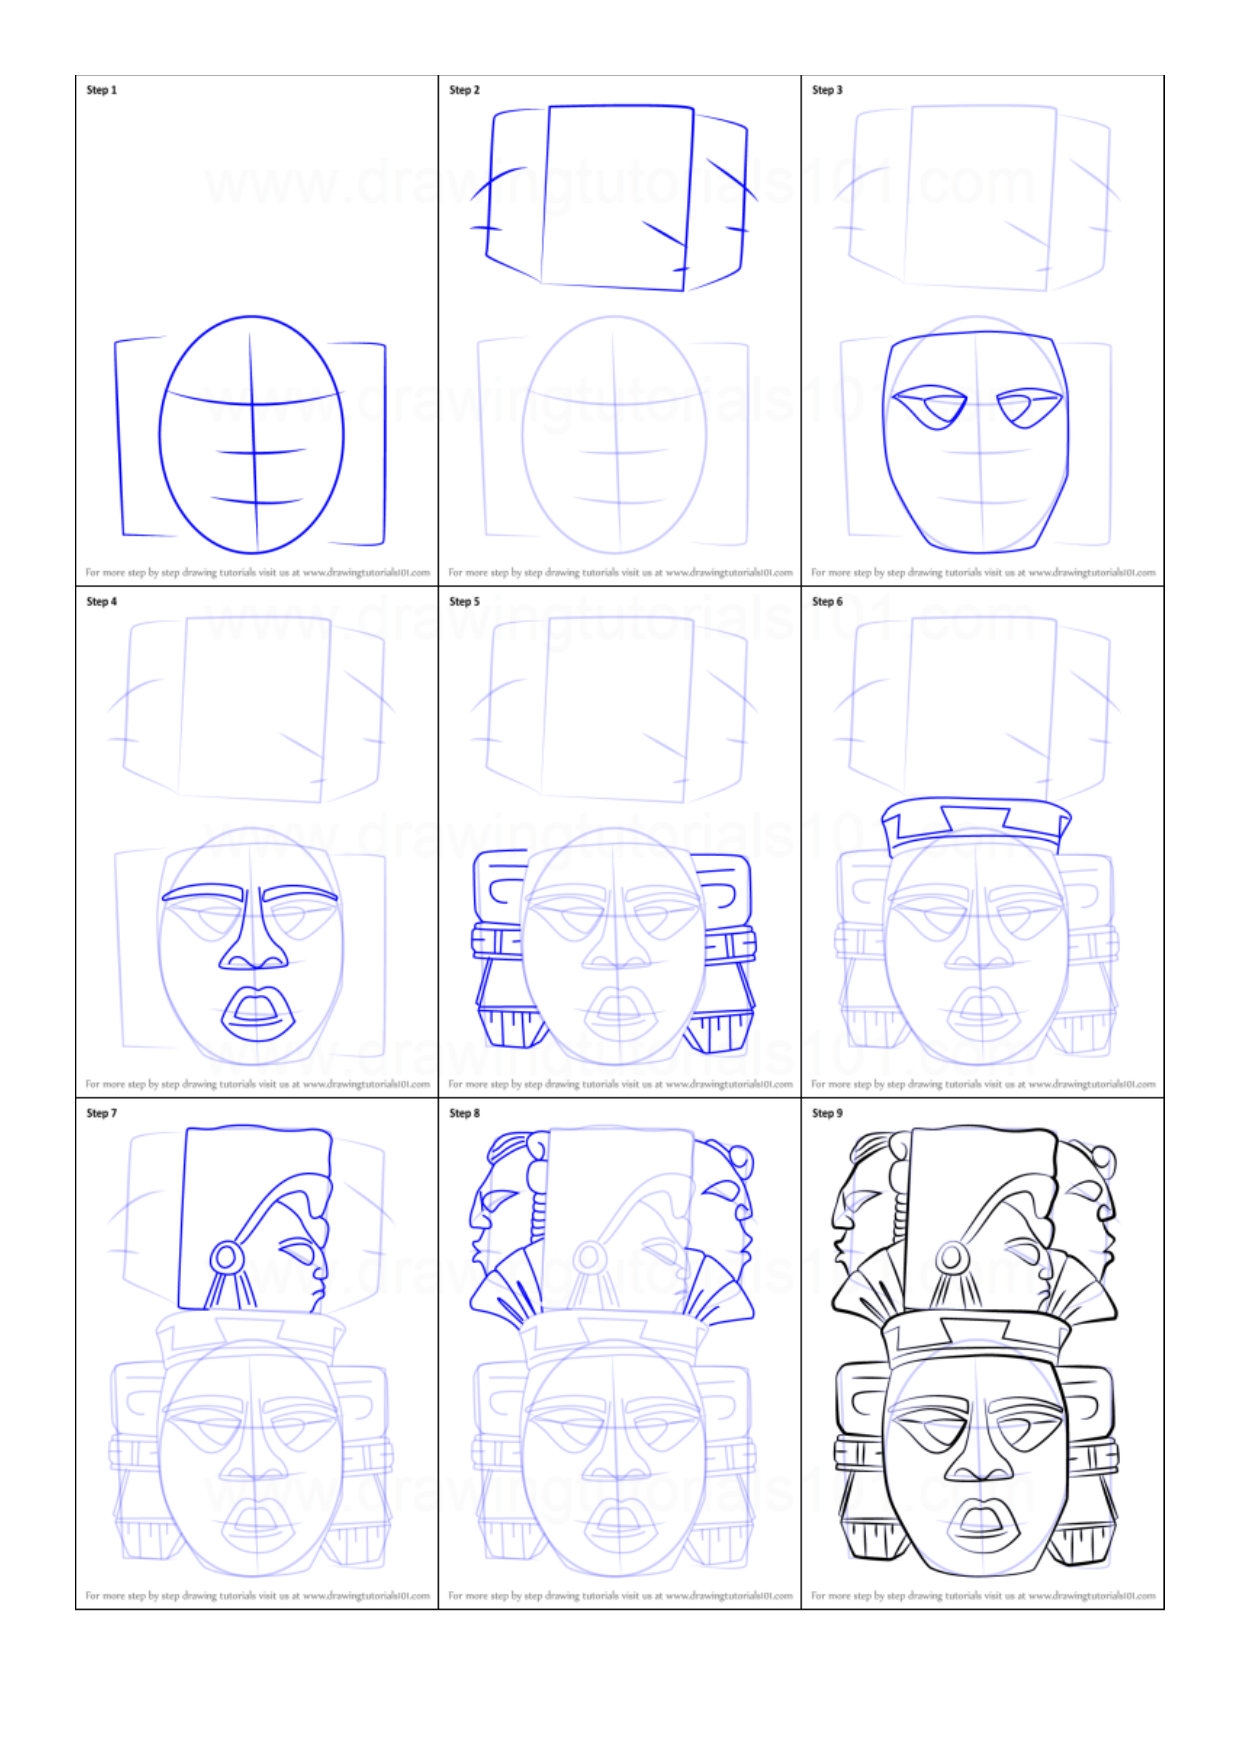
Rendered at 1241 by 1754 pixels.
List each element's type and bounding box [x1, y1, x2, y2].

picture [75, 75, 1165, 1618]
